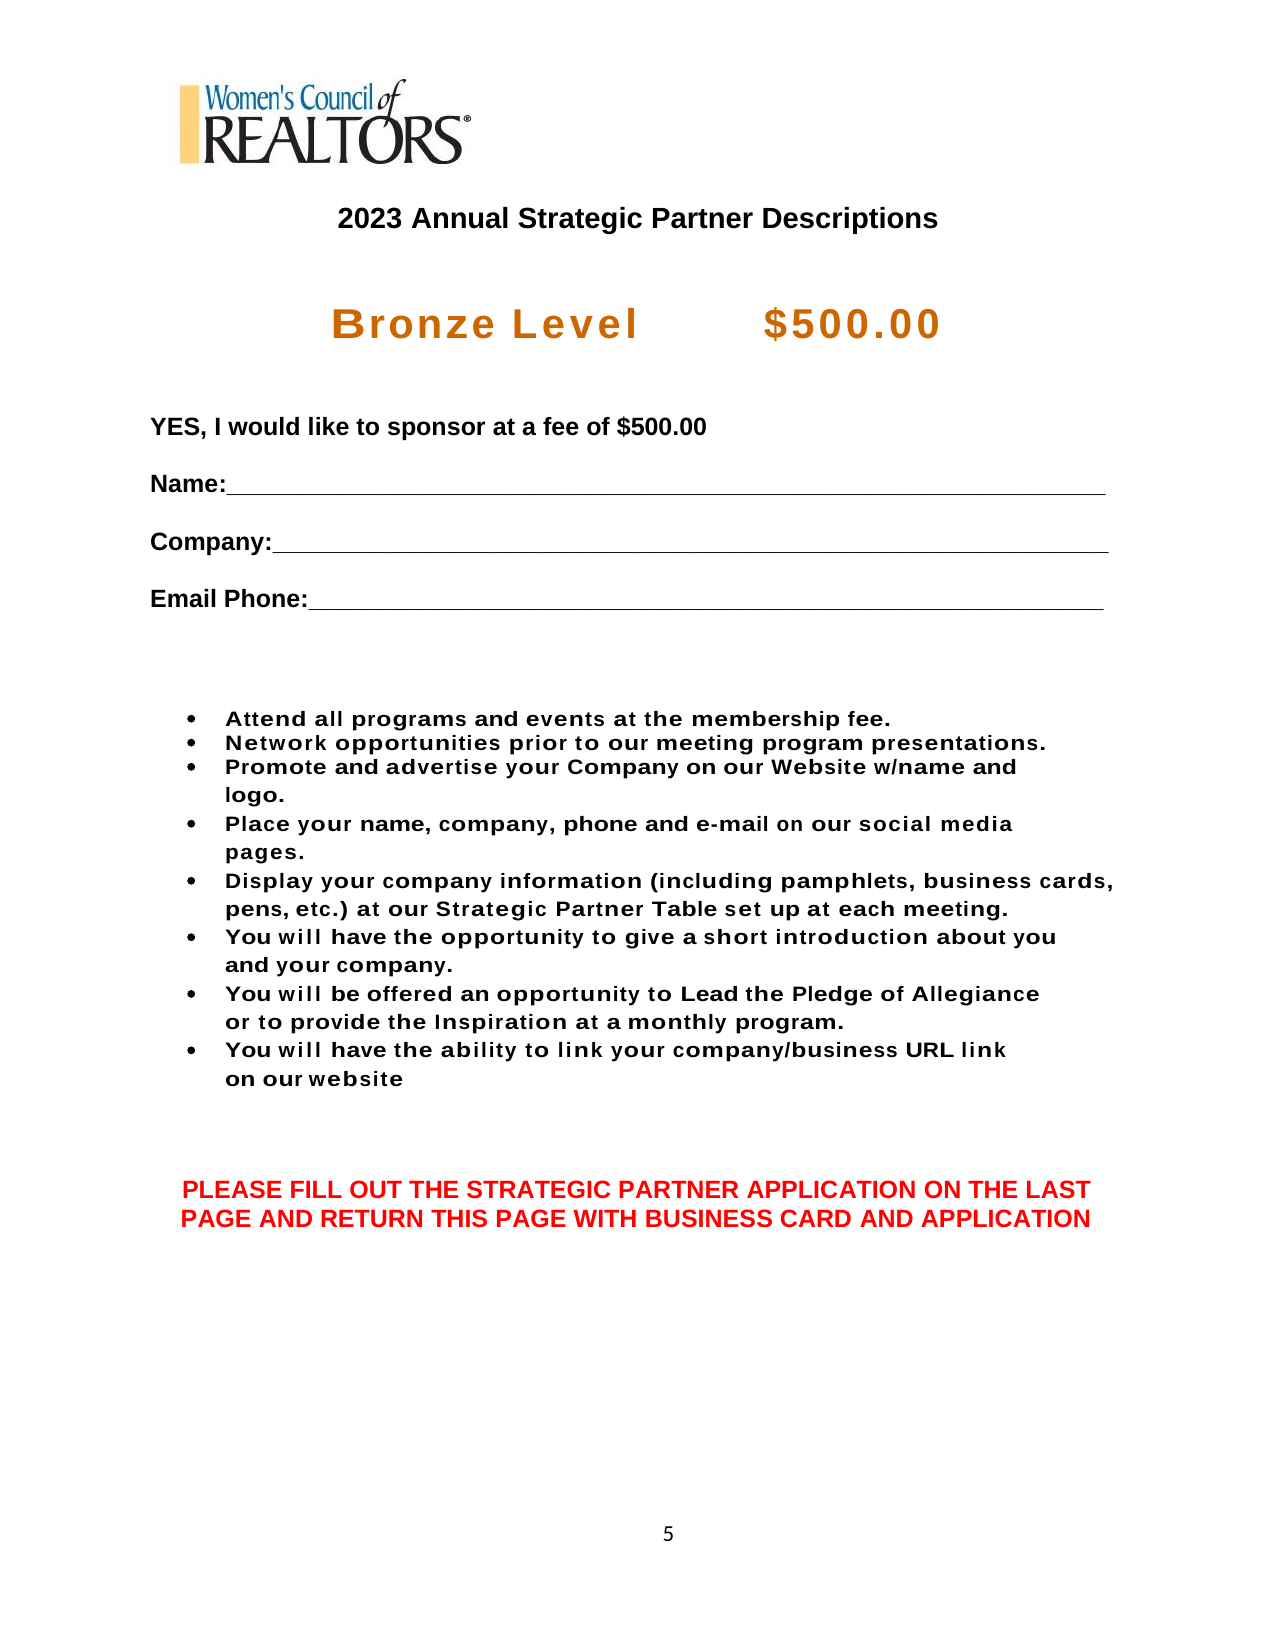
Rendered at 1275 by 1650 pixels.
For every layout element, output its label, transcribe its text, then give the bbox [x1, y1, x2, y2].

text Company:____________________________________________________________ [150, 527, 1188, 556]
text PLEASE FILL OUT THE STRATEGIC PARTNER APPLICATION ON THE LAST PAGE AND RETURN THIS PAGE WITH BUSINESS CARD AND APPLICATION [177, 1175, 1091, 1233]
list You will have the ability to link your company/business URL link on our website [187, 1038, 1038, 1091]
list You will have the opportunity to give a short introduction about you and your company. [187, 925, 1106, 977]
picture [150, 75, 472, 167]
text Bronze Level $500.00 [330, 299, 1188, 347]
list Display your company information (including pamphlets, business cards, pens, etc.) at our Strategic Partner Table set up at each meeting. [187, 868, 1124, 921]
text YES, I would like to sponsor at a fee of $500.00 [150, 412, 1188, 441]
text Email Phone:_________________________________________________________ [150, 584, 1188, 613]
list Promote and advertise your Company on our Website w/name and logo. [187, 754, 1040, 807]
list Network opportunities prior to our meeting program presentations. [187, 730, 1188, 754]
list You will be offered an opportunity to Lead the Pledge of Allegiance or to provide the Inspiration at a monthly program. [187, 982, 1055, 1034]
text Name:_______________________________________________________________ [150, 469, 1188, 498]
text 2023 Annual Strategic Partner Descriptions [337, 201, 1188, 235]
list Place your name, company, phone and e-mail on our social media pages. [187, 811, 1040, 864]
list Attend all programs and events at the membership fee. [187, 706, 1188, 730]
